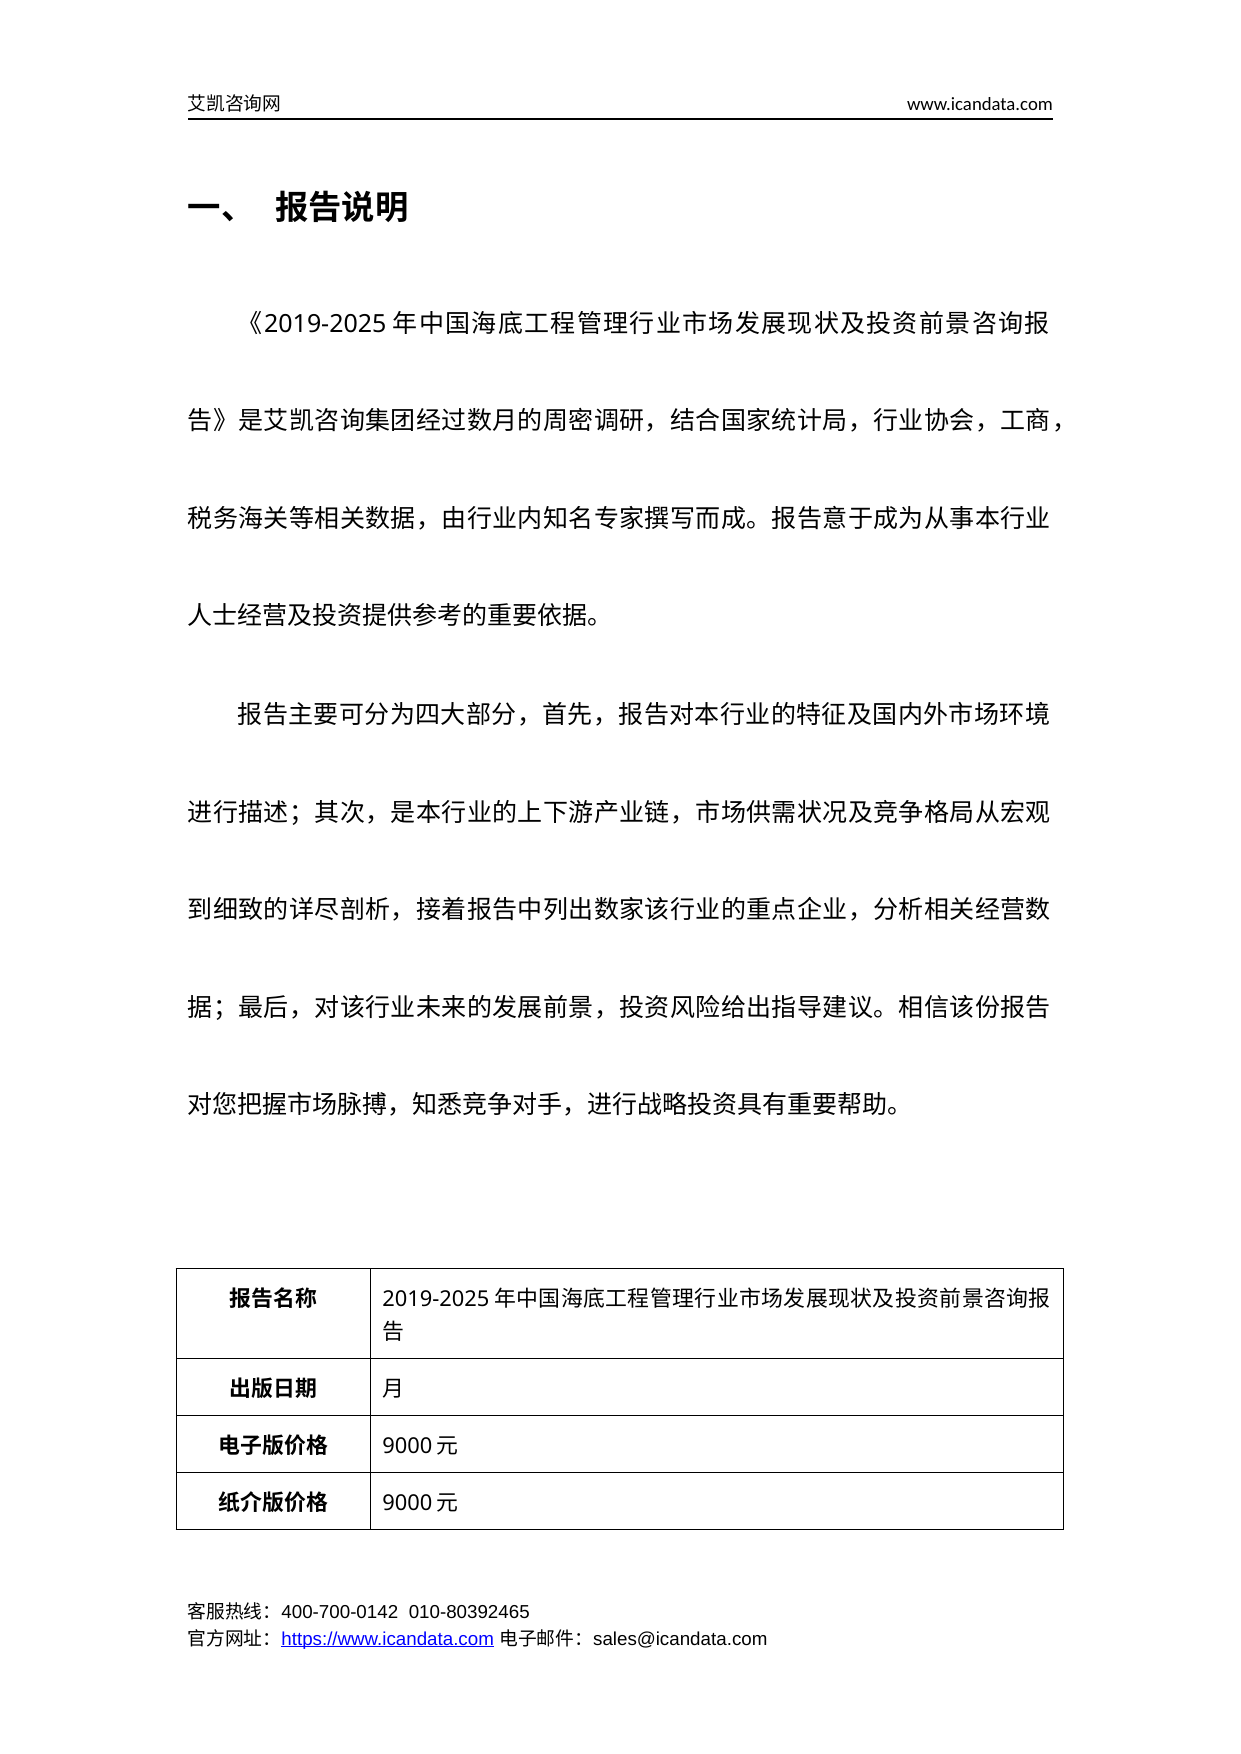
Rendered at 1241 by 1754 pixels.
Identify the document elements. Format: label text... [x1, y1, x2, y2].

table_header 2019-2025年中国海底工程管理行业市场发展现状及投资前景咨询报告 [371, 1269, 1063, 1358]
text 报告主要可分为四大部分，首先，报告对本行业的特征及国内外市场环境进行描述；其次，是本行业的上下游产业链，市场供需状况及竞争格局从宏观到细致的详尽剖析，接着报告中列出数家该行业的重点企业，分析相关经营数据；最后，对该行业未来的发展前景，投资风险给出指导建议。相信该份报告对您把握市场脉搏，知悉竞争对手，进行战略投资具有重要帮助。 [187, 681, 1053, 1136]
subtitle 报告说明 [187, 172, 1053, 237]
table_cell 9000元 [371, 1416, 1063, 1472]
table_cell 电子版价格 [177, 1416, 370, 1472]
table_header 报告名称 [177, 1269, 370, 1358]
table_cell 月 [371, 1359, 1063, 1415]
text 《2019-2025年中国海底工程管理行业市场发展现状及投资前景咨询报告》是艾凯咨询集团经过数月的周密调研，结合国家统计局，行业协会，工商，税务海关等相关数据，由行业内知名专家撰写而成。报告意于成为从事本行业人士经营及投资提供参考的重要依据。 [187, 289, 1053, 646]
table_cell 9000元 [371, 1473, 1063, 1529]
table_cell 纸介版价格 [177, 1473, 370, 1529]
table_cell 出版日期 [177, 1359, 370, 1415]
